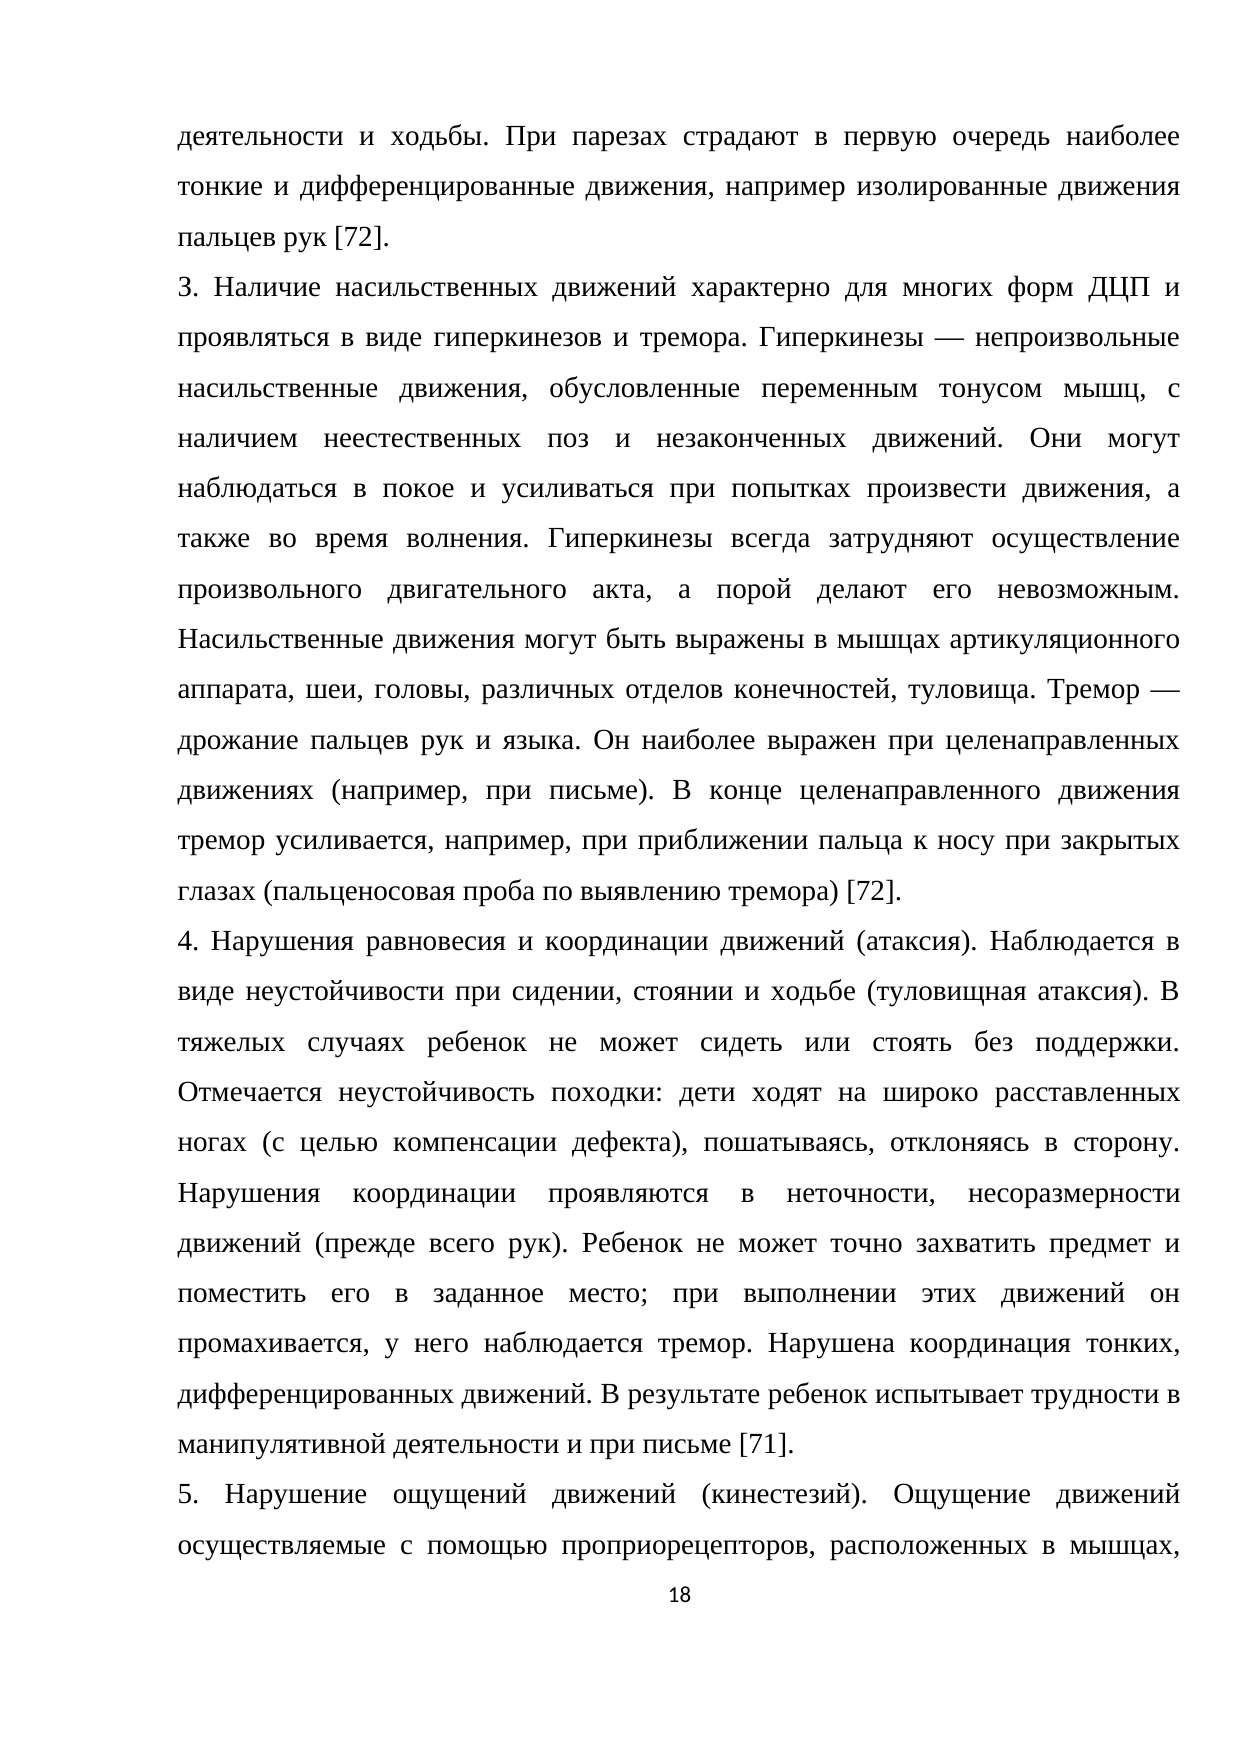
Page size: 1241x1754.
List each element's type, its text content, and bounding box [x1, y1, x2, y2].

text З. Наличие насильственных движений характерно для многих форм ДЦП и проявляться в виде гиперкинезов и тремора. Гиперкинезы — непроизвольные насильственные движения, обусловленные переменным тонусом мышц, с наличием неестественных поз и незаконченных движений. Они могут наблюдаться в покое и усиливаться при попытках произвести движения, а также во время волнения. Гиперкинезы всегда затрудняют осуществление произвольного двигательного акта, а порой делают его невозможным. Насильственные движения могут быть выражены в мышцах артикуляционного аппарата, шеи, головы, различных отделов конечностей, туловища. Тремор — дрожание пальцев рук и языка. Он наиболее выражен при целенаправленных движениях (например, при письме). В конце целенаправленного движения тремор усиливается, например, при приближении пальца к носу при закрытых глазах (пальценосовая проба по выявлению тремора) [72]. [177, 269, 1181, 906]
text 4. Нарушения равновесия и координации движений (атаксия). Наблюдается в виде неустойчивости при сидении, стоянии и ходьбе (туловищная атаксия). В тяжелых случаях ребенок не может сидеть или стоять без поддержки. Отмечается неустойчивость походки: дети ходят на широко расставленных ногах (с целью компенсации дефекта), пошатываясь, отклоняясь в сторону. Нарушения координации проявляются в неточности, несоразмерности движений (прежде всего рук). Ребенок не может точно захватить предмет и поместить его в заданное место; при выполнении этих движений он промахивается, у него наблюдается тремор. Нарушена координация тонких, дифференцированных движений. В результате ребенок испытывает трудности в манипулятивной деятельности и при письме [71]. [177, 923, 1181, 1460]
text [177, 1477, 1181, 1560]
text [177, 118, 1181, 252]
